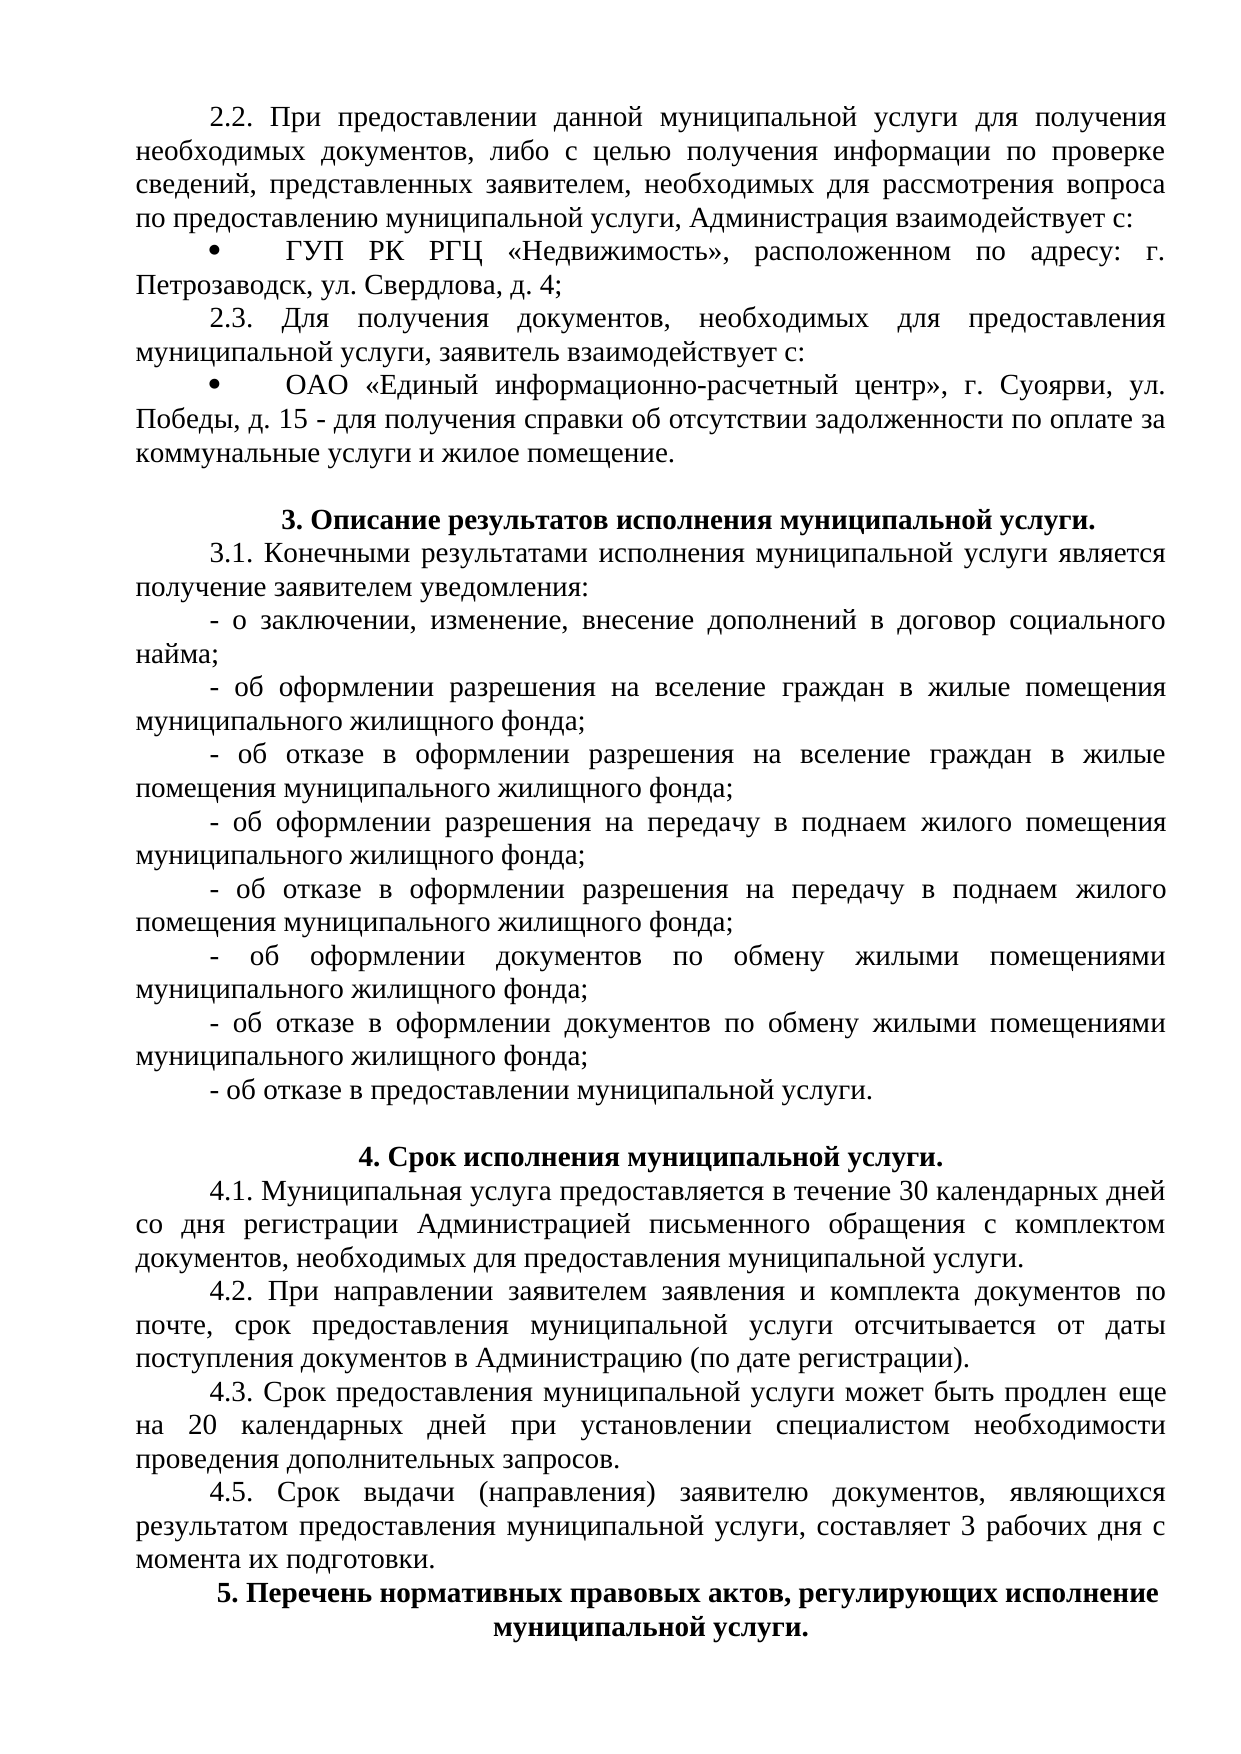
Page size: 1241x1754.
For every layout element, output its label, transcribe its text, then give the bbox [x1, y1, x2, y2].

text 2.2. При предоставлении данной муниципальной услуги для получения необходимых документов, либо с целью получения информации по проверке сведений, представленных заявителем, необходимых для рассмотрения вопроса по предоставлению муниципальной услуги, Администрация взаимодействует с: [135, 99, 1166, 233]
text 4.3. Срок предоставления муниципальной услуги может быть продлен еще на 20 календарных дней при установлении специалистом необходимости проведения дополнительных запросов. [135, 1374, 1166, 1474]
text 5. Перечень нормативных правовых актов, регулирующих исполнение муниципальной услуги. [135, 1575, 1166, 1642]
text - об оформлении разрешения на передачу в поднаем жилого помещения муниципального жилищного фонда; [135, 804, 1166, 871]
list ГУП РК РГЦ «Недвижимость», расположенном по адресу: г. Петрозаводск, ул. Свердлова, д. 4; [135, 233, 1166, 300]
list ОАО «Единый информационно-расчетный центр», г. Суоярви, ул. Победы, д. 15 - для получения справки об отсутствии задолженности по оплате за коммунальные услуги и жилое помещение. [135, 367, 1166, 468]
text 3.1. Конечными результатами исполнения муниципальной услуги является получение заявителем уведомления: [135, 535, 1166, 602]
text 2.3. Для получения документов, необходимых для предоставления муниципальной услуги, заявитель взаимодействует с: [135, 300, 1166, 367]
text - об отказе в предоставлении муниципальной услуги. [135, 1072, 1166, 1106]
text - о заключении, изменение, внесение дополнений в договор социального найма; [135, 602, 1166, 669]
text - об оформлении документов по обмену жилыми помещениями муниципального жилищного фонда; [135, 938, 1166, 1005]
text - об отказе в оформлении разрешения на вселение граждан в жилые помещения муниципального жилищного фонда; [135, 737, 1166, 804]
text - об отказе в оформлении разрешения на передачу в поднаем жилого помещения муниципального жилищного фонда; [135, 871, 1166, 938]
text 4.2. При направлении заявителем заявления и комплекта документов по почте, срок предоставления муниципальной услуги отсчитывается от даты поступления документов в Администрацию (по дате регистрации). [135, 1273, 1166, 1374]
text 3. Описание результатов исполнения муниципальной услуги. [210, 502, 1166, 535]
text - об оформлении разрешения на вселение граждан в жилые помещения муниципального жилищного фонда; [135, 669, 1166, 737]
text - об отказе в оформлении документов по обмену жилыми помещениями муниципального жилищного фонда; [135, 1005, 1166, 1072]
text 4.1. Муниципальная услуга предоставляется в течение 30 календарных дней со дня регистрации Администрацией письменного обращения с комплектом документов, необходимых для предоставления муниципальной услуги. [135, 1173, 1166, 1273]
text 4.5. Срок выдачи (направления) заявителю документов, являющихся результатом предоставления муниципальной услуги, составляет 3 рабочих дня с момента их подготовки. [135, 1474, 1166, 1575]
text 4. Срок исполнения муниципальной услуги. [135, 1139, 1166, 1173]
